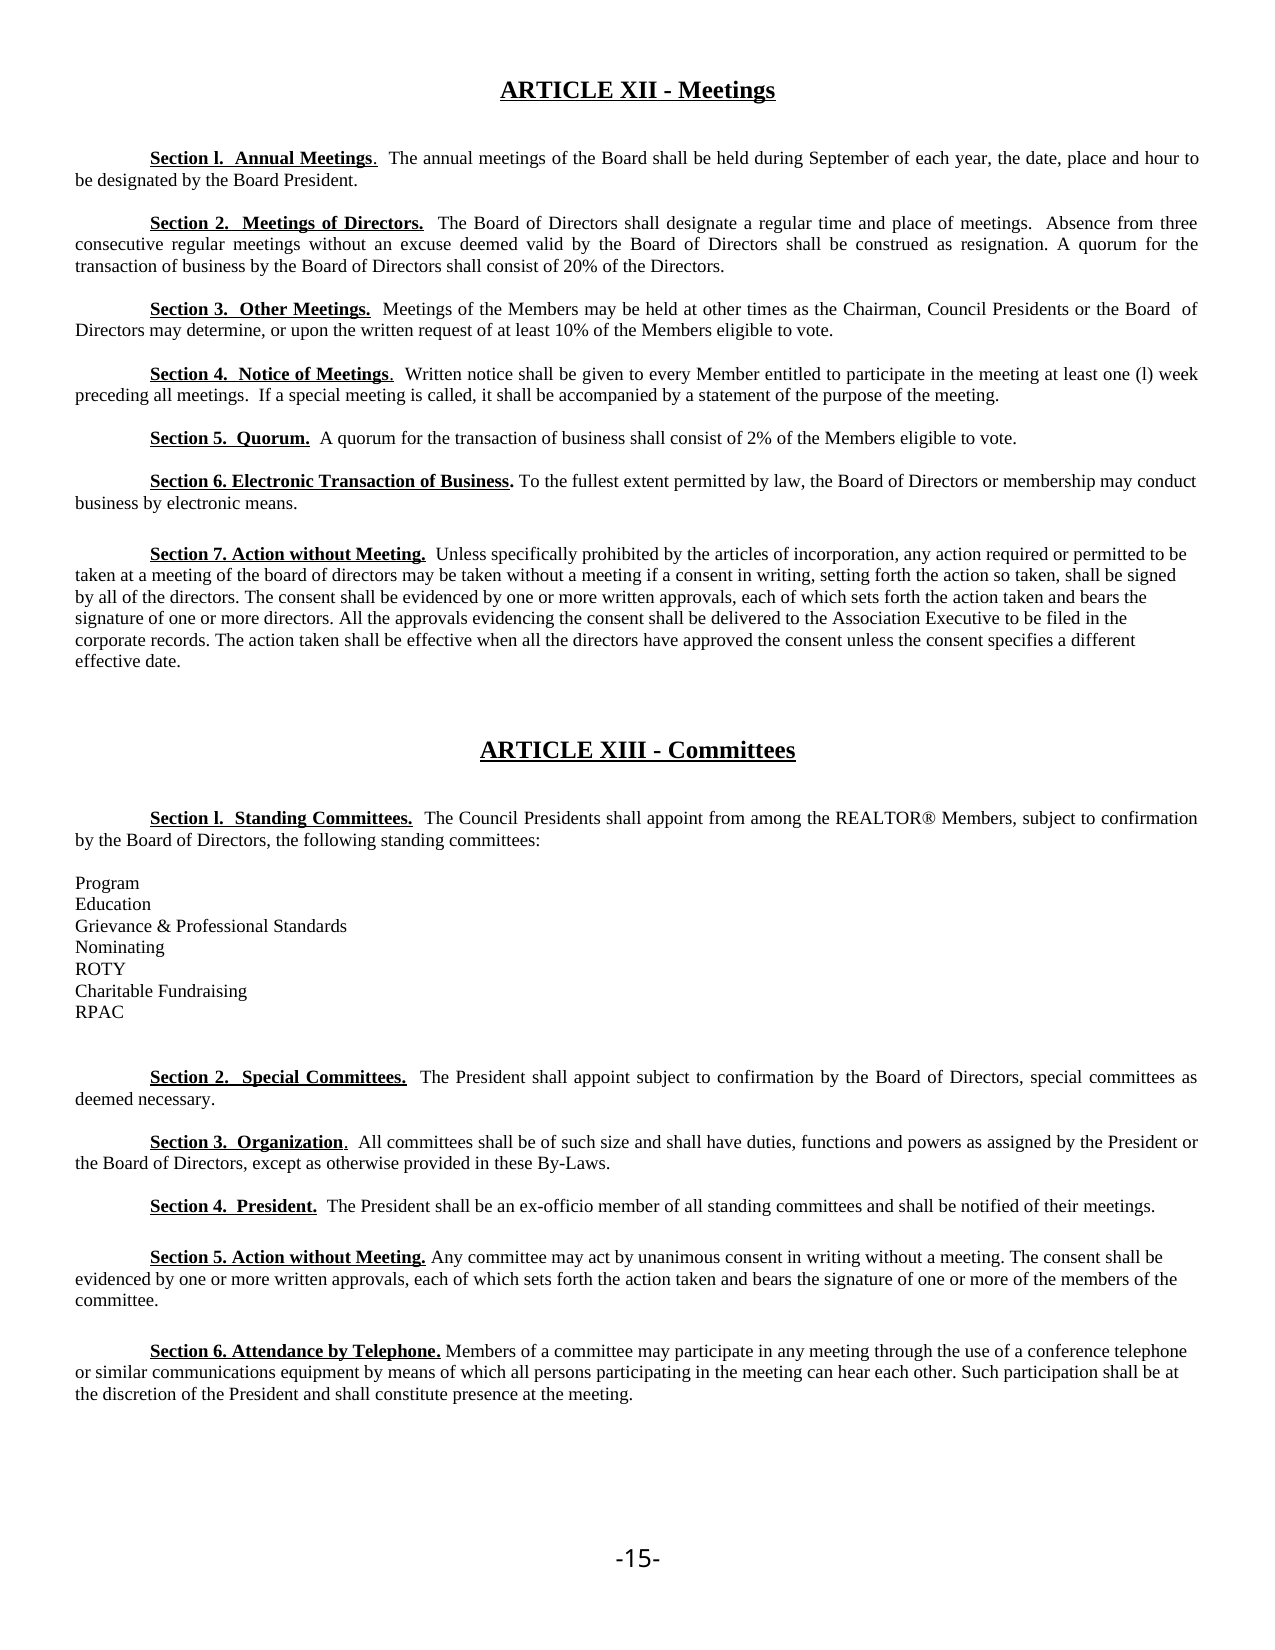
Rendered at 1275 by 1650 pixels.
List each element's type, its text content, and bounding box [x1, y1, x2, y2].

text Section 7. Action without Meeting. Unless specifically prohibited by the articles of incorporation, any action required or permitted to be taken at a meeting of the board of directors may be taken without a meeting if a consent in writing, setting forth the action so taken, shall be signed by all of the directors. The consent shall be evidenced by one or more written approvals, each of which sets forth the action taken and bears the signature of one or more directors. All the approvals evidencing the consent shall be delivered to the Association Executive to be filed in the corporate records. The action taken shall be effective when all the directors have approved the consent unless the consent specifies a different effective date. [75, 543, 1200, 672]
text Section 2. Meetings of Directors. The Board of Directors shall designate a regular time and place of meetings. Absence from three consecutive regular meetings without an excuse deemed valid by the Board of Directors shall be construed as resignation. A quorum for the transaction of business by the Board of Directors shall consist of 20% of the Directors. [75, 212, 1200, 276]
text Education [75, 893, 1200, 915]
text Section 4. President. The President shall be an ex-officio member of all standing committees and shall be notified of their meetings. [75, 1195, 1200, 1217]
text Section 2. Special Committees. The President shall appoint subject to confirmation by the Board of Directors, special committees as deemed necessary. [75, 1066, 1200, 1109]
text Grievance & Professional Standards [75, 915, 1200, 936]
text Section 6. Attendance by Telephone. Members of a committee may participate in any meeting through the use of a conference telephone or similar communications equipment by means of which all persons participating in the meeting can hear each other. Such participation shall be at the discretion of the President and shall constitute presence at the meeting. [75, 1340, 1200, 1404]
text Charitable Fundraising [75, 979, 1200, 1001]
text ARTICLE XIII - Committees [75, 735, 1200, 764]
text Section 5. Action without Meeting. Any committee may act by unanimous consent in writing without a meeting. The consent shall be evidenced by one or more written approvals, each of which sets forth the action taken and bears the signature of one or more of the members of the committee. [75, 1246, 1200, 1311]
text Section 6. Electronic Transaction of Business. To the fullest extent permitted by law, the Board of Directors or membership may conduct business by electronic means. [75, 470, 1200, 513]
text Section l. Standing Committees. The Council Presidents shall appoint from among the REALTOR® Members, subject to confirmation by the Board of Directors, the following standing committees: [75, 807, 1200, 850]
text Program [75, 872, 1200, 893]
text Nominating [75, 936, 1200, 958]
text Section 5. Quorum. A quorum for the transaction of business shall consist of 2% of the Members eligible to vote. [75, 427, 1200, 449]
text ARTICLE XII - Meetings [75, 75, 1200, 104]
text Section 3. Organization. All committees shall be of such size and shall have duties, functions and powers as assigned by the President or the Board of Directors, except as otherwise provided in these By-Laws. [75, 1131, 1200, 1174]
text RPAC [75, 1001, 1200, 1023]
text Section 4. Notice of Meetings. Written notice shall be given to every Member entitled to participate in the meeting at least one (l) week preceding all meetings. If a special meeting is called, it shall be accompanied by a statement of the purpose of the meeting. [75, 362, 1200, 406]
text Section l. Annual Meetings. The annual meetings of the Board shall be held during September of each year, the date, place and hour to be designated by the Board President. [75, 147, 1200, 190]
text Section 3. Other Meetings. Meetings of the Members may be held at other times as the Chairman, Council Presidents or the Board of Directors may determine, or upon the written request of at least 10% of the Members eligible to vote. [75, 298, 1200, 341]
text ROTY [75, 958, 1200, 979]
